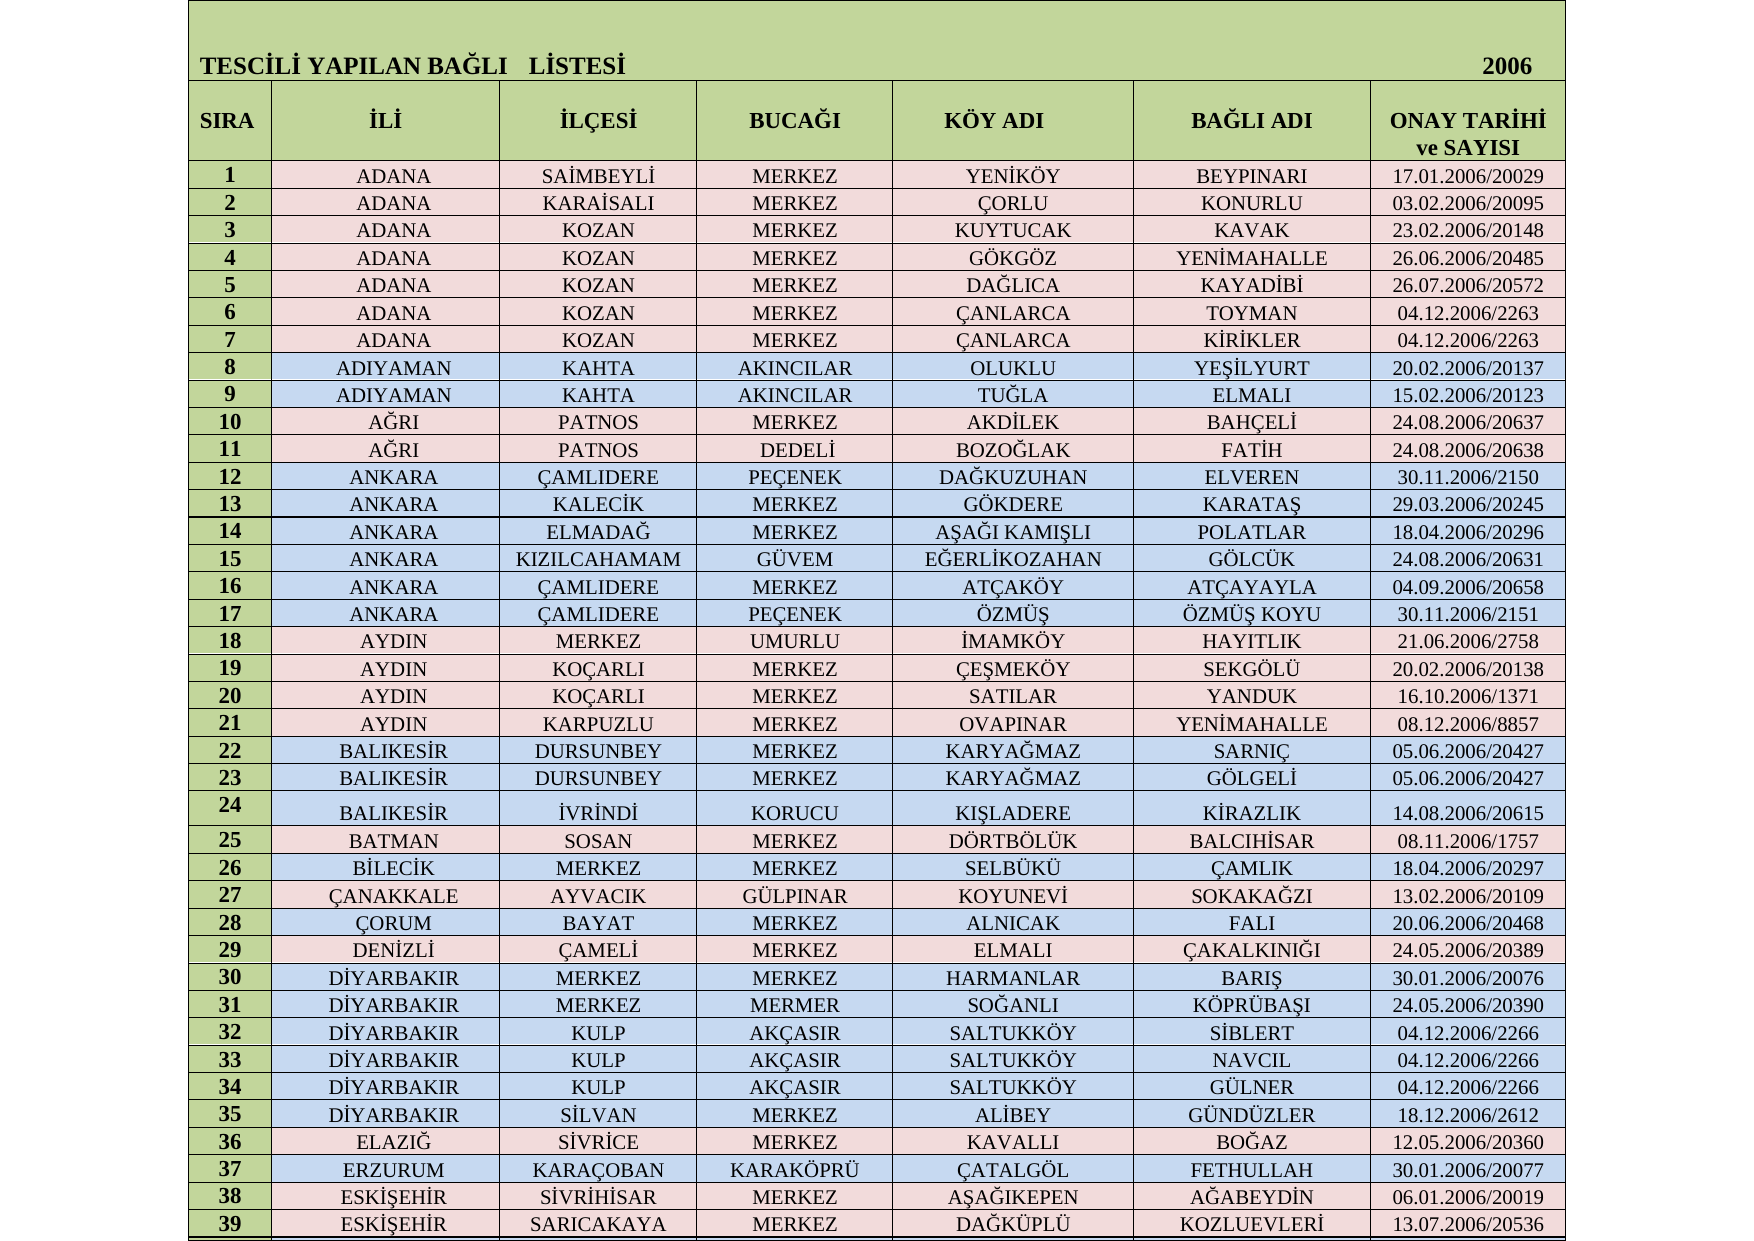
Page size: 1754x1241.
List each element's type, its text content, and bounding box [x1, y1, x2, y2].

table_cell AYDIN [272, 627, 499, 653]
table_cell GÖLCÜK [1134, 545, 1370, 571]
table_cell ADIYAMAN [272, 353, 499, 379]
table_cell DİYARBAKIR [272, 1018, 499, 1044]
table_cell MERKEZ [697, 655, 892, 681]
table_cell GÜLPINAR [697, 881, 892, 908]
table_header TESCİLİ YAPILAN BAĞLI LİSTESİ 2006 [189, 1, 1565, 80]
table_cell 12.05.2006/20360 [1371, 1128, 1565, 1154]
table_cell ÇANAKKALE [272, 881, 499, 908]
table_cell KARYAĞMAZ [893, 737, 1133, 763]
table_cell AKÇASIR [697, 1018, 892, 1044]
table_cell NAVCIL [1134, 1046, 1370, 1072]
table_cell KULP [500, 1018, 696, 1044]
table_cell 24.05.2006/20390 [1371, 991, 1565, 1017]
table_cell DURSUNBEY [500, 737, 696, 763]
table_cell 15 [189, 545, 271, 571]
table_cell DİYARBAKIR [272, 1073, 499, 1099]
table_cell ESKİŞEHİR [272, 1183, 499, 1209]
table_cell SIRA [189, 81, 271, 160]
table_cell ÇAKALKINIĞI [1134, 936, 1370, 962]
table_cell YENİMAHALLE [1134, 244, 1370, 270]
table_cell KORUCU [697, 791, 892, 825]
table_cell KOYUNEVİ [893, 881, 1133, 908]
table_cell ANKARA [272, 463, 499, 489]
table_cell KİRAZLIK [1134, 791, 1370, 825]
table_cell PEÇENEK [697, 463, 892, 489]
table_cell 39 [189, 1210, 271, 1236]
table_cell HARMANLAR [893, 964, 1133, 990]
table_cell 1 [189, 161, 271, 188]
table_cell KARATAŞ [1134, 490, 1370, 516]
table_cell MERKEZ [697, 682, 892, 708]
table_cell MERKEZ [697, 764, 892, 790]
table_cell GÖKGÖZ [893, 244, 1133, 270]
table_cell ÇORLU [893, 189, 1133, 215]
table_cell SATILAR [893, 682, 1133, 708]
table_cell 6 [189, 298, 271, 325]
table_cell KIZILCAHAMAM [500, 545, 696, 571]
table_cell ÇANLARCA [893, 298, 1133, 325]
table_cell 24.08.2006/20638 [1371, 435, 1565, 462]
table_cell KAVAK [1134, 216, 1370, 242]
table_cell OVAPINAR [893, 709, 1133, 736]
table_cell MERKEZ [697, 216, 892, 242]
table_cell 23.02.2006/20148 [1371, 216, 1565, 242]
table_cell AYDIN [272, 709, 499, 736]
table_cell ONAY TARİHİ ve SAYISI [1371, 81, 1565, 160]
table_cell GÖKDERE [893, 490, 1133, 516]
table_cell MERMER [697, 991, 892, 1017]
table_cell ÇORUM [272, 909, 499, 935]
table_cell ALNICAK [893, 909, 1133, 935]
table_cell ANKARA [272, 572, 499, 599]
table_cell 24.05.2006/20389 [1371, 936, 1565, 962]
table_cell SEKGÖLÜ [1134, 655, 1370, 681]
table_cell 21 [189, 709, 271, 736]
table_cell 20 [189, 682, 271, 708]
table_cell KULP [500, 1073, 696, 1099]
table_cell POLATLAR [1134, 518, 1370, 544]
table_cell GÜVEM [697, 545, 892, 571]
table_cell PEÇENEK [697, 600, 892, 626]
table_cell ADANA [272, 326, 499, 352]
table_cell 03.02.2006/20095 [1371, 189, 1565, 215]
table_cell 37 [189, 1155, 271, 1182]
table_cell KOÇARLI [500, 655, 696, 681]
table_cell 3 [189, 216, 271, 242]
table_cell 13.02.2006/20109 [1371, 881, 1565, 908]
table_cell BAHÇELİ [1134, 408, 1370, 434]
table_cell 16.10.2006/1371 [1371, 682, 1565, 708]
table_cell ALİBEY [893, 1100, 1133, 1127]
table_cell 36 [189, 1128, 271, 1154]
table_cell KARAÇOBAN [500, 1155, 696, 1182]
table_cell ADIYAMAN [272, 381, 499, 407]
table_cell 17 [189, 600, 271, 626]
table_cell 05.06.2006/20427 [1371, 737, 1565, 763]
table_cell MERKEZ [500, 964, 696, 990]
table_cell SOĞANLI [893, 991, 1133, 1017]
table_cell 8 [189, 353, 271, 379]
table_cell KAHTA [500, 353, 696, 379]
table_cell MERKEZ [697, 271, 892, 297]
table_cell ATÇAKÖY [893, 572, 1133, 599]
table_cell KÖPRÜBAŞI [1134, 991, 1370, 1017]
table_cell DURSUNBEY [500, 764, 696, 790]
table_cell 9 [189, 381, 271, 407]
table_cell KIŞLADERE [893, 791, 1133, 825]
table_cell 30.01.2006/20077 [1371, 1155, 1565, 1182]
table_cell 30.11.2006/2150 [1371, 463, 1565, 489]
table_cell ADANA [272, 216, 499, 242]
table_cell KAHTA [500, 381, 696, 407]
table_cell 26.07.2006/20572 [1371, 271, 1565, 297]
table_cell 24.08.2006/20637 [1371, 408, 1565, 434]
table_cell 04.12.2006/2266 [1371, 1046, 1565, 1072]
table_cell MERKEZ [697, 490, 892, 516]
table_cell BUCAĞI [697, 81, 892, 160]
table_cell SİBLERT [1134, 1018, 1370, 1044]
table_cell MERKEZ [697, 709, 892, 736]
table_cell AKDİLEK [893, 408, 1133, 434]
table_cell 21.06.2006/2758 [1371, 627, 1565, 653]
table_cell 29 [189, 936, 271, 962]
table_cell MERKEZ [697, 1100, 892, 1127]
table_cell 23 [189, 764, 271, 790]
table_cell ÇAMLIDERE [500, 463, 696, 489]
table_cell YANDUK [1134, 682, 1370, 708]
table_cell SALTUKKÖY [893, 1073, 1133, 1099]
table_cell 27 [189, 881, 271, 908]
table_cell GÖLGELİ [1134, 764, 1370, 790]
table_cell BALCIHİSAR [1134, 826, 1370, 853]
table_cell MERKEZ [697, 1210, 892, 1236]
table_cell 04.12.2006/2263 [1371, 326, 1565, 352]
table_cell ÇAMLIDERE [500, 600, 696, 626]
table_cell ADANA [272, 271, 499, 297]
table_cell SARNIÇ [1134, 737, 1370, 763]
table_cell KARAKÖPRÜ [697, 1155, 892, 1182]
table_cell 18.04.2006/20296 [1371, 518, 1565, 544]
table_cell İMAMKÖY [893, 627, 1133, 653]
table_cell 20.06.2006/20468 [1371, 909, 1565, 935]
table_cell 04.09.2006/20658 [1371, 572, 1565, 599]
table_cell AKINCILAR [697, 381, 892, 407]
table_cell HAYITLIK [1134, 627, 1370, 653]
table_cell 04.12.2006/2266 [1371, 1018, 1565, 1044]
table_cell ÇAMLIDERE [500, 572, 696, 599]
table_cell 31 [189, 991, 271, 1017]
table_cell SELBÜKÜ [893, 854, 1133, 880]
table_cell UMURLU [697, 627, 892, 653]
table_cell KAYADİBİ [1134, 271, 1370, 297]
table_cell 20.02.2006/20138 [1371, 655, 1565, 681]
table_cell AŞAĞIKEPEN [893, 1183, 1133, 1209]
table_cell 29.03.2006/20245 [1371, 490, 1565, 516]
table_cell AKÇASIR [697, 1046, 892, 1072]
table_cell 35 [189, 1100, 271, 1127]
table_cell 25 [189, 826, 271, 853]
table_cell ATÇAYAYLA [1134, 572, 1370, 599]
table_cell 30.01.2006/20076 [1371, 964, 1565, 990]
table_cell DEDELİ [697, 435, 892, 462]
table_cell SİLVAN [500, 1100, 696, 1127]
table_cell ELMALI [1134, 381, 1370, 407]
table_cell DİYARBAKIR [272, 964, 499, 990]
table_cell MERKEZ [697, 298, 892, 325]
table_cell SARICAKAYA [500, 1210, 696, 1236]
table_cell MERKEZ [697, 244, 892, 270]
table_cell MERKEZ [697, 518, 892, 544]
table_cell ÇANLARCA [893, 326, 1133, 352]
table_cell ADANA [272, 161, 499, 188]
table_cell KOZAN [500, 326, 696, 352]
table_cell SOKAKAĞZI [1134, 881, 1370, 908]
table_cell ELVEREN [1134, 463, 1370, 489]
table_cell ÇEŞMEKÖY [893, 655, 1133, 681]
table_cell MERKEZ [697, 161, 892, 188]
table_cell SOSAN [500, 826, 696, 853]
table_cell DİYARBAKIR [272, 1046, 499, 1072]
table_cell EĞERLİKOZAHAN [893, 545, 1133, 571]
table_cell 19 [189, 655, 271, 681]
table_cell 14 [189, 518, 271, 544]
table_cell KUYTUCAK [893, 216, 1133, 242]
table_cell AKINCILAR [697, 353, 892, 379]
table_cell 08.11.2006/1757 [1371, 826, 1565, 853]
table_cell KULP [500, 1046, 696, 1072]
table_cell FETHULLAH [1134, 1155, 1370, 1182]
table_cell 22 [189, 737, 271, 763]
table_cell 15.02.2006/20123 [1371, 381, 1565, 407]
table_cell AĞABEYDİN [1134, 1183, 1370, 1209]
table_cell ÖZMÜŞ [893, 600, 1133, 626]
table_cell 04.12.2006/2263 [1371, 298, 1565, 325]
table_cell YEŞİLYURT [1134, 353, 1370, 379]
table_cell ÖZMÜŞ KOYU [1134, 600, 1370, 626]
table_cell KOZLUEVLERİ [1134, 1210, 1370, 1236]
table_cell AYDIN [272, 682, 499, 708]
table_cell MERKEZ [697, 826, 892, 853]
table_cell AŞAĞI KAMIŞLI [893, 518, 1133, 544]
table_cell ÇAMLIK [1134, 854, 1370, 880]
table_cell SİVRİCE [500, 1128, 696, 1154]
table_cell DİYARBAKIR [272, 991, 499, 1017]
table_cell MERKEZ [500, 854, 696, 880]
table_cell AĞRI [272, 435, 499, 462]
table_cell ANKARA [272, 600, 499, 626]
table_cell AYDIN [272, 655, 499, 681]
table_cell 28 [189, 909, 271, 935]
table_cell MERKEZ [500, 991, 696, 1017]
table_cell BARIŞ [1134, 964, 1370, 990]
table_cell MERKEZ [697, 326, 892, 352]
table_cell OLUKLU [893, 353, 1133, 379]
table_cell BOĞAZ [1134, 1128, 1370, 1154]
table_cell KOZAN [500, 271, 696, 297]
table_cell 05.06.2006/20427 [1371, 764, 1565, 790]
table_cell 33 [189, 1046, 271, 1072]
table_cell KARYAĞMAZ [893, 764, 1133, 790]
table_cell 08.12.2006/8857 [1371, 709, 1565, 736]
table_cell 18.12.2006/2612 [1371, 1100, 1565, 1127]
table_cell KOZAN [500, 298, 696, 325]
table_cell 7 [189, 326, 271, 352]
table_cell KOÇARLI [500, 682, 696, 708]
table_cell DAĞLICA [893, 271, 1133, 297]
table_cell MERKEZ [697, 964, 892, 990]
table_cell DİYARBAKIR [272, 1100, 499, 1127]
table_cell MERKEZ [500, 627, 696, 653]
table_cell 13 [189, 490, 271, 516]
table_cell MERKEZ [697, 408, 892, 434]
table_cell ELMALI [893, 936, 1133, 962]
table_cell DAĞKÜPLÜ [893, 1210, 1133, 1236]
table_cell 18 [189, 627, 271, 653]
table_cell BALIKESİR [272, 764, 499, 790]
table_cell MERKEZ [697, 936, 892, 962]
table_cell MERKEZ [697, 572, 892, 599]
table_cell 18.04.2006/20297 [1371, 854, 1565, 880]
table_cell 16 [189, 572, 271, 599]
table_cell ÇATALGÖL [893, 1155, 1133, 1182]
table_cell ADANA [272, 189, 499, 215]
table_cell SALTUKKÖY [893, 1046, 1133, 1072]
table_cell YENİMAHALLE [1134, 709, 1370, 736]
table_cell 26.06.2006/20485 [1371, 244, 1565, 270]
table_cell İLİ [272, 81, 499, 160]
table_cell MERKEZ [697, 1128, 892, 1154]
table_cell TUĞLA [893, 381, 1133, 407]
table_cell 12 [189, 463, 271, 489]
table_cell PATNOS [500, 435, 696, 462]
table_cell 13.07.2006/20536 [1371, 1210, 1565, 1236]
table_cell ERZURUM [272, 1155, 499, 1182]
table_cell 2 [189, 189, 271, 215]
table_cell MERKEZ [697, 1183, 892, 1209]
table_cell KARAİSALI [500, 189, 696, 215]
table_cell KARPUZLU [500, 709, 696, 736]
table_cell SALTUKKÖY [893, 1018, 1133, 1044]
table_cell 20.02.2006/20137 [1371, 353, 1565, 379]
table_cell BAYAT [500, 909, 696, 935]
table_cell AĞRI [272, 408, 499, 434]
table_cell 24 [189, 791, 271, 825]
table_cell KALECİK [500, 490, 696, 516]
table_cell 10 [189, 408, 271, 434]
table_cell 17.01.2006/20029 [1371, 161, 1565, 188]
table_cell BALIKESİR [272, 791, 499, 825]
table_cell GÜLNER [1134, 1073, 1370, 1099]
table_cell MERKEZ [697, 737, 892, 763]
table_cell AYVACIK [500, 881, 696, 908]
table_cell BOZOĞLAK [893, 435, 1133, 462]
table_cell ANKARA [272, 545, 499, 571]
table_cell ESKİŞEHİR [272, 1210, 499, 1236]
table_cell KONURLU [1134, 189, 1370, 215]
table_cell 38 [189, 1183, 271, 1209]
table_cell ANKARA [272, 490, 499, 516]
table_cell KAVALLI [893, 1128, 1133, 1154]
table_cell DÖRTBÖLÜK [893, 826, 1133, 853]
table_cell KÖY ADI [893, 81, 1133, 160]
table_cell GÜNDÜZLER [1134, 1100, 1370, 1127]
table_cell BALIKESİR [272, 737, 499, 763]
table_cell 04.12.2006/2266 [1371, 1073, 1565, 1099]
table_cell KİRİKLER [1134, 326, 1370, 352]
table_cell 32 [189, 1018, 271, 1044]
table_cell ÇAMELİ [500, 936, 696, 962]
table_cell KOZAN [500, 216, 696, 242]
table_cell 4 [189, 244, 271, 270]
table_cell 5 [189, 271, 271, 297]
table_cell ELAZIĞ [272, 1128, 499, 1154]
table_cell BEYPINARI [1134, 161, 1370, 188]
table_cell 06.01.2006/20019 [1371, 1183, 1565, 1209]
table_cell ADANA [272, 244, 499, 270]
table_cell 30 [189, 964, 271, 990]
table_cell FATİH [1134, 435, 1370, 462]
table_cell 30.11.2006/2151 [1371, 600, 1565, 626]
table_cell MERKEZ [697, 854, 892, 880]
table_cell FALI [1134, 909, 1370, 935]
table_cell KOZAN [500, 244, 696, 270]
table_cell SAİMBEYLİ [500, 161, 696, 188]
table_cell 34 [189, 1073, 271, 1099]
table_cell MERKEZ [697, 189, 892, 215]
table_cell ANKARA [272, 518, 499, 544]
table_cell İVRİNDİ [500, 791, 696, 825]
table_cell YENİKÖY [893, 161, 1133, 188]
table_cell ADANA [272, 298, 499, 325]
table_cell ELMADAĞ [500, 518, 696, 544]
table_cell 26 [189, 854, 271, 880]
table_cell AKÇASIR [697, 1073, 892, 1099]
table_cell DENİZLİ [272, 936, 499, 962]
table_cell DAĞKUZUHAN [893, 463, 1133, 489]
table_cell 11 [189, 435, 271, 462]
table_cell 24.08.2006/20631 [1371, 545, 1565, 571]
table_cell SİVRİHİSAR [500, 1183, 696, 1209]
table_cell İLÇESİ [500, 81, 696, 160]
table_cell TOYMAN [1134, 298, 1370, 325]
table_cell BATMAN [272, 826, 499, 853]
table_cell BAĞLI ADI [1134, 81, 1370, 160]
table_cell BİLECİK [272, 854, 499, 880]
table_cell PATNOS [500, 408, 696, 434]
table_cell 14.08.2006/20615 [1371, 791, 1565, 825]
table_cell MERKEZ [697, 909, 892, 935]
